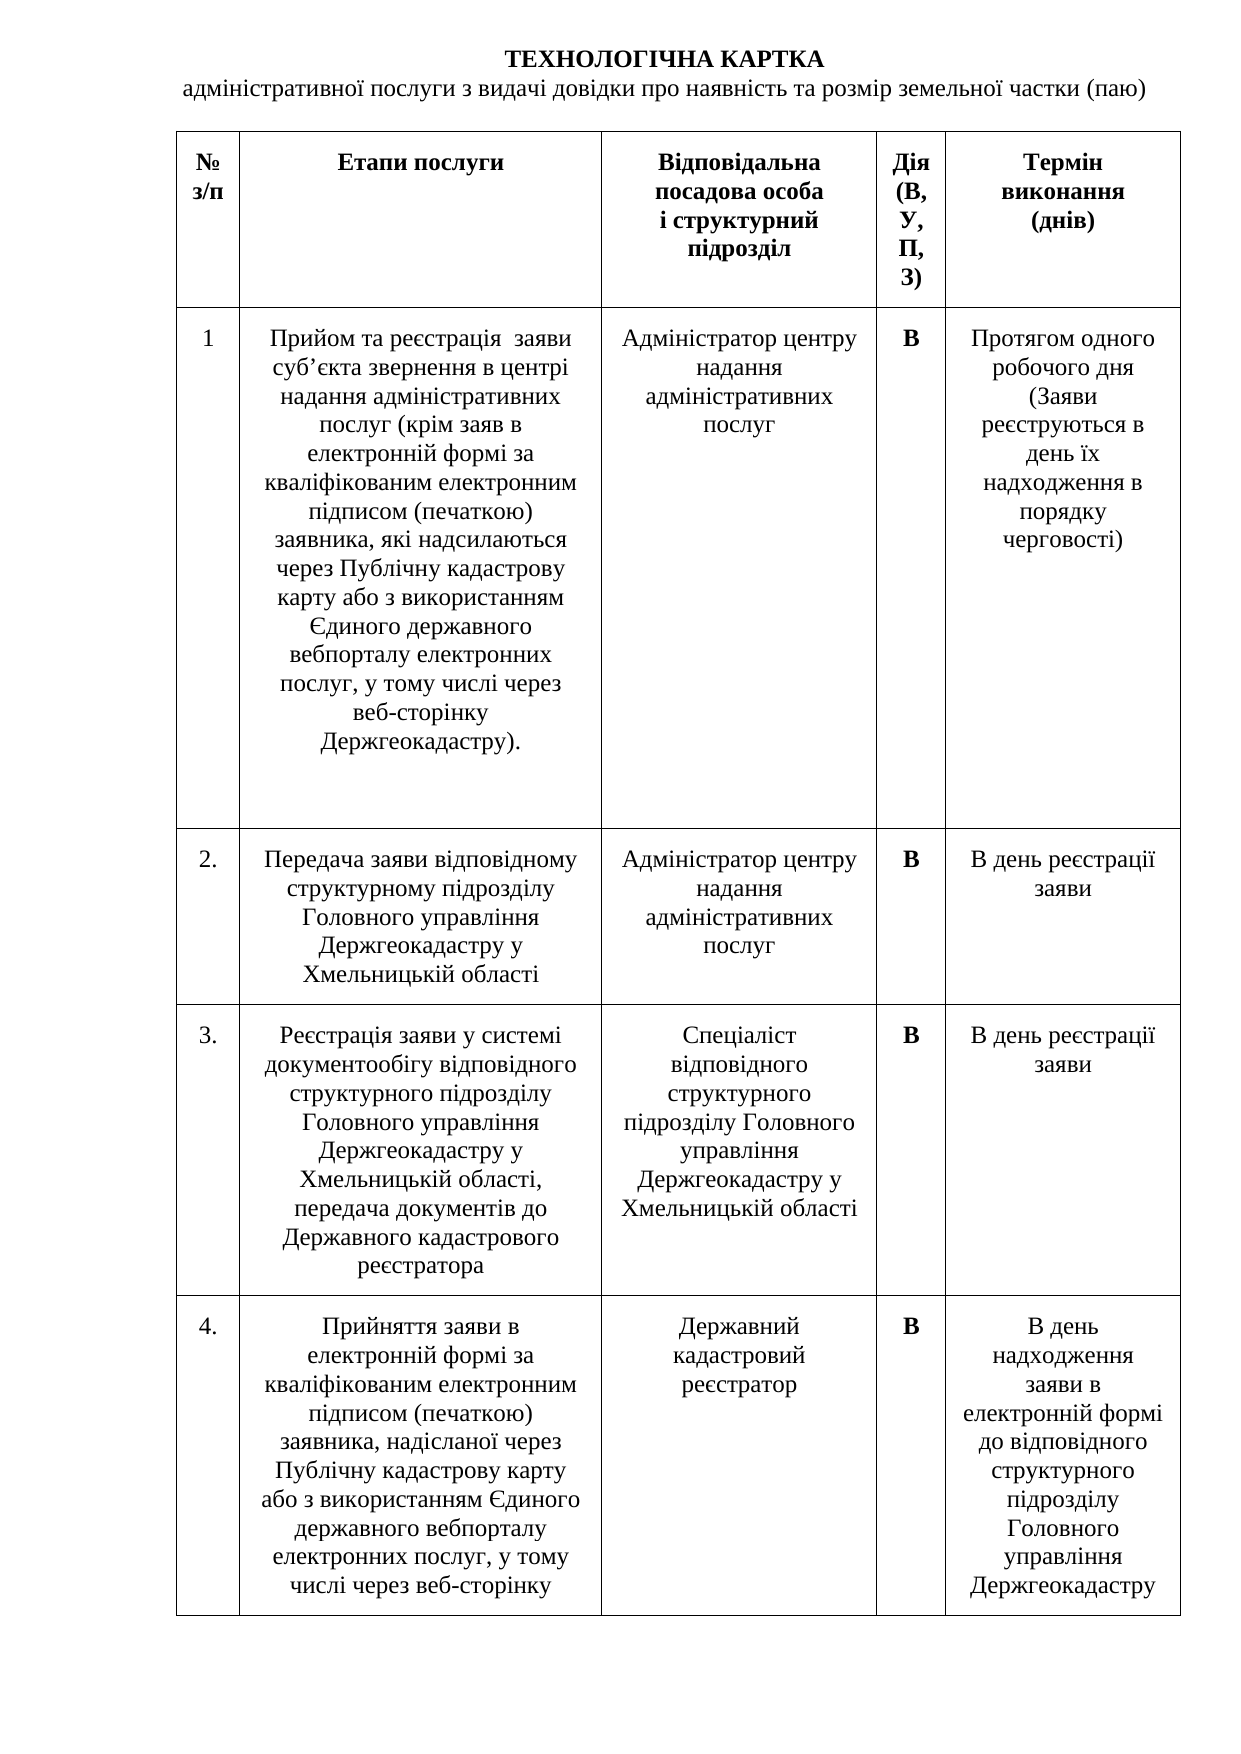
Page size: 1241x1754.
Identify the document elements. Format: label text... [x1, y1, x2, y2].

table_cell В день реєстрації заяви [946, 1005, 1180, 1295]
table_cell 2. [177, 829, 239, 1004]
table_cell В день реєстрації заяви [946, 829, 1180, 1004]
table_cell Реєстрація заяви у системі документообігу відповідного структурного підрозділу Головного управління Держгеокадастру у Хмельницькій області, передача документів до Державного кадастрового реєстратора [240, 1005, 601, 1295]
table_cell Протягом одного робочого дня (Заяви реєструються в день їх надходження в порядку черговості) [946, 308, 1180, 828]
table_header Дія (В, У, П, З) [877, 132, 945, 307]
text ТЕХНОЛОГІЧНА КАРТКА [177, 44, 1152, 73]
table_cell В [877, 308, 945, 828]
table_cell Прийом та реєстрація заяви суб’єкта звернення в центрі надання адміністративних послуг (крім заяв в електронній формі за кваліфікованим електронним підписом (печаткою) заявника, які надсилаються через Публічну кадастрову карту або з використанням Єдиного державного вебпорталу електронних послуг, у тому числі через веб-сторінку Держгеокадастру). [240, 308, 601, 828]
table_cell 3. [177, 1005, 239, 1295]
table_header № з/п [177, 132, 239, 307]
table_cell В [877, 1005, 945, 1295]
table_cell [240, 1296, 601, 1614]
table_cell 4. [177, 1296, 239, 1614]
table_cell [946, 1296, 1180, 1614]
text адміністративної послуги з видачі довідки про наявність та розмір земельної частки (паю) [177, 73, 1152, 102]
table_header Термін виконання (днів) [946, 132, 1180, 307]
table_cell 1 [177, 308, 239, 828]
table_cell В [877, 1296, 945, 1614]
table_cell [602, 1296, 876, 1614]
table_header Етапи послуги [240, 132, 601, 307]
table_cell Спеціаліст відповідного структурного підрозділу Головного управління Держгеокадастру у Хмельницькій області [602, 1005, 876, 1295]
table_cell Адміністратор центру надання адміністративних послуг [602, 308, 876, 828]
table_cell Адміністратор центру надання адміністративних послуг [602, 829, 876, 1004]
table_header Відповідальна посадова особа і структурний підрозділ [602, 132, 876, 307]
table_cell Передача заяви відповідному структурному підрозділу Головного управління Держгеокадастру у Хмельницькій області [240, 829, 601, 1004]
table_cell В [877, 829, 945, 1004]
